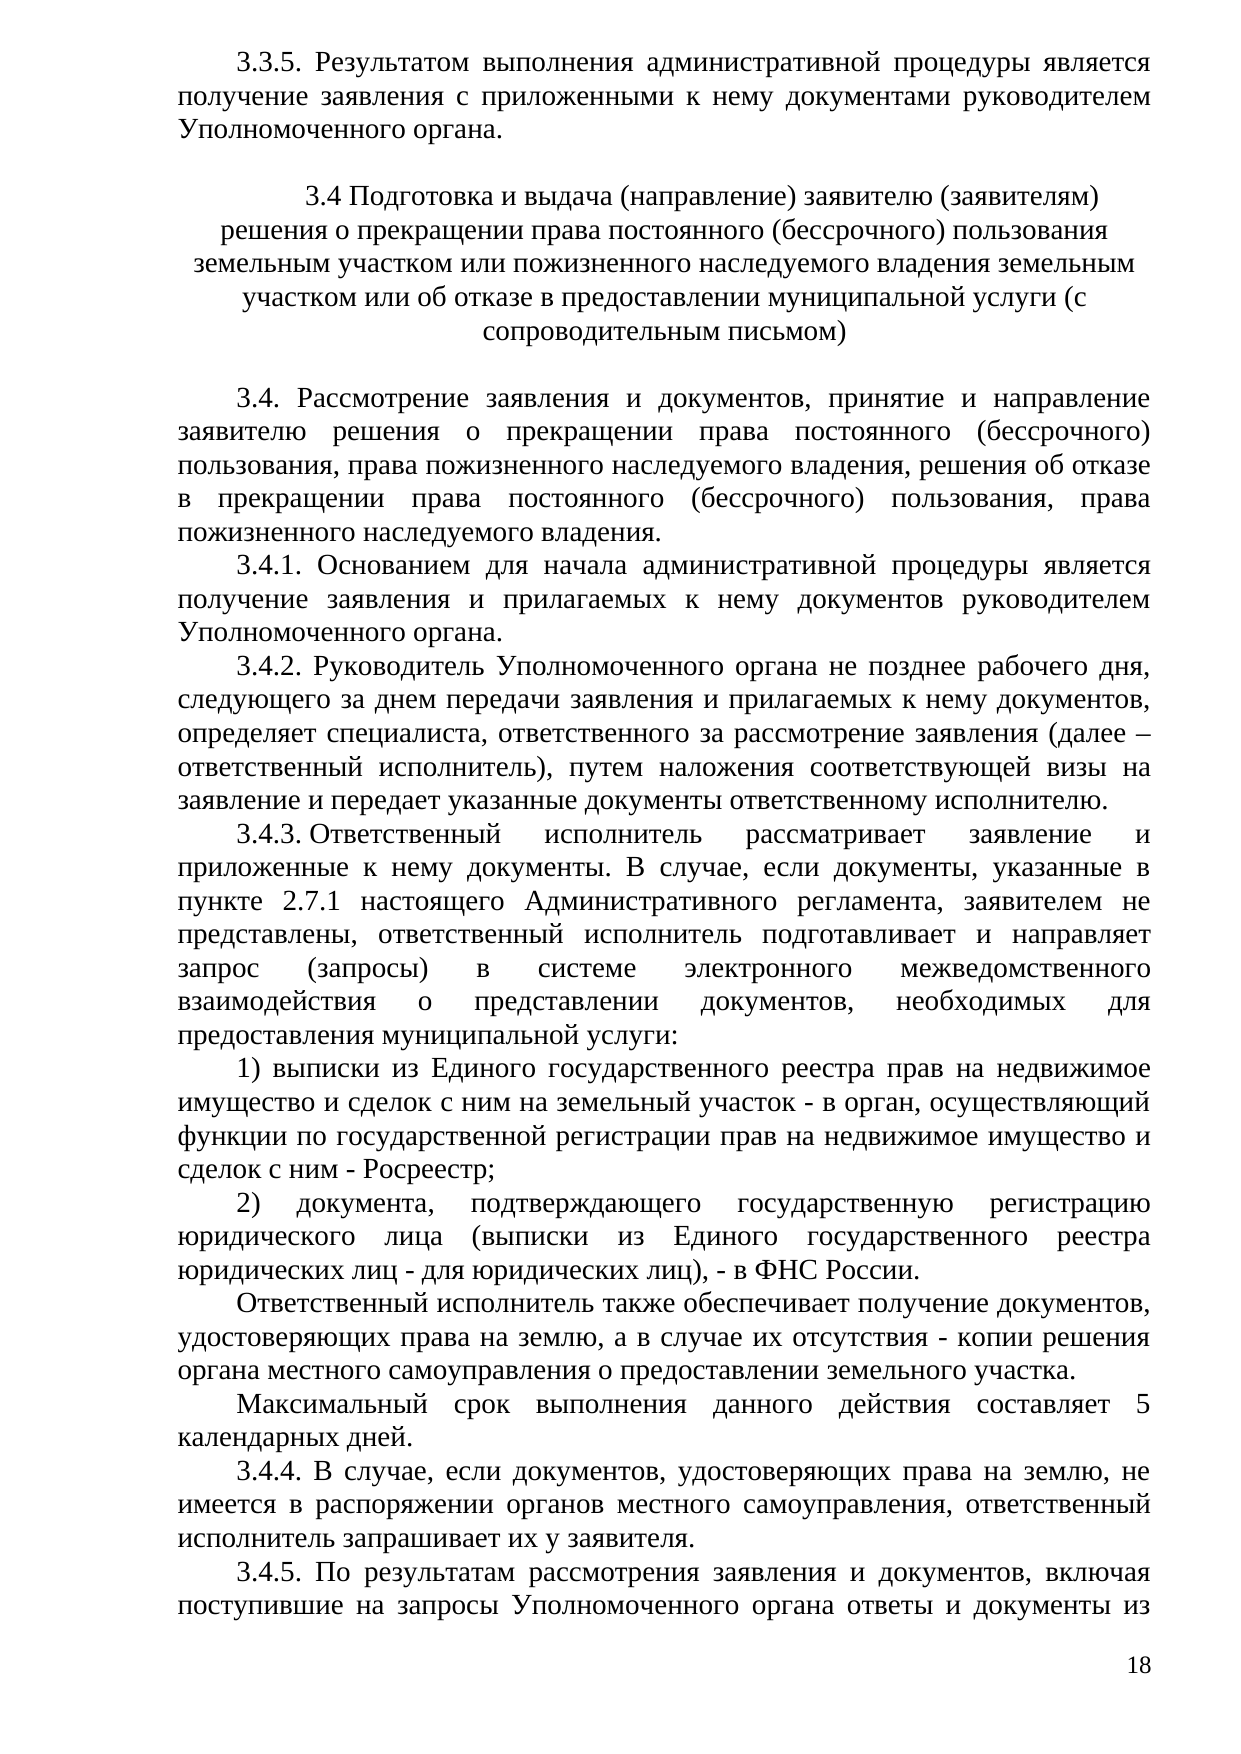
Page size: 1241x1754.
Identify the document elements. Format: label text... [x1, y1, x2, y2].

text 3.4.2. Руководитель Уполномоченного органа не позднее рабочего дня, следующего за днем передачи заявления и прилагаемых к нему документов, определяет специалиста, ответственного за рассмотрение заявления (далее – ответственный исполнитель), путем наложения соответствующей визы на заявление и передает указанные документы ответственному исполнителю. [177, 648, 1152, 816]
text Максимальный срок выполнения данного действия составляет 5 календарных дней. [177, 1386, 1152, 1453]
text 1) выписки из Единого государственного реестра прав на недвижимое имущество и сделок с ним на земельный участок - в орган, осуществляющий функции по государственной регистрации прав на недвижимое имущество и сделок с ним - Росреестр; [177, 1051, 1152, 1185]
text 3.4 Подготовка и выдача (направление) заявителю (заявителям) решения о прекращении права постоянного (бессрочного) пользования земельным участком или пожизненного наследуемого владения земельным участком или об отказе в предоставлении муниципальной услуги (с сопроводительным письмом) [177, 178, 1152, 346]
text 3.4.1. Основанием для начала административной процедуры является получение заявления и прилагаемых к нему документов руководителем Уполномоченного органа. [177, 547, 1152, 648]
text 3.4.4. В случае, если документов, удостоверяющих права на землю, не имеется в распоряжении органов местного самоуправления, ответственный исполнитель запрашивает их у заявителя. [177, 1453, 1152, 1554]
text 2) документа, подтверждающего государственную регистрацию юридического лица (выписки из Единого государственного реестра юридических лиц - для юридических лиц), - в ФНС России. [177, 1185, 1152, 1285]
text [177, 1554, 1152, 1621]
list 3.3.5. Результатом выполнения административной процедуры является получение заявления с приложенными к нему документами руководителем Уполномоченного органа. [177, 44, 1152, 145]
text Ответственный исполнитель также обеспечивает получение документов, удостоверяющих права на землю, а в случае их отсутствия - копии решения органа местного самоуправления о предоставлении земельного участка. [177, 1285, 1152, 1386]
text 3.4.3. Ответственный исполнитель рассматривает заявление и приложенные к нему документы. В случае, если документы, указанные в пункте 2.7.1 настоящего Административного регламента, заявителем не представлены, ответственный исполнитель подготавливает и направляет запрос (запросы) в системе электронного межведомственного взаимодействия о представлении документов, необходимых для предоставления муниципальной услуги: [177, 816, 1152, 1051]
text 3.4. Рассмотрение заявления и документов, принятие и направление заявителю решения о прекращении права постоянного (бессрочного) пользования, права пожизненного наследуемого владения, решения об отказе в прекращении права постоянного (бессрочного) пользования, права пожизненного наследуемого владения. [177, 380, 1152, 547]
